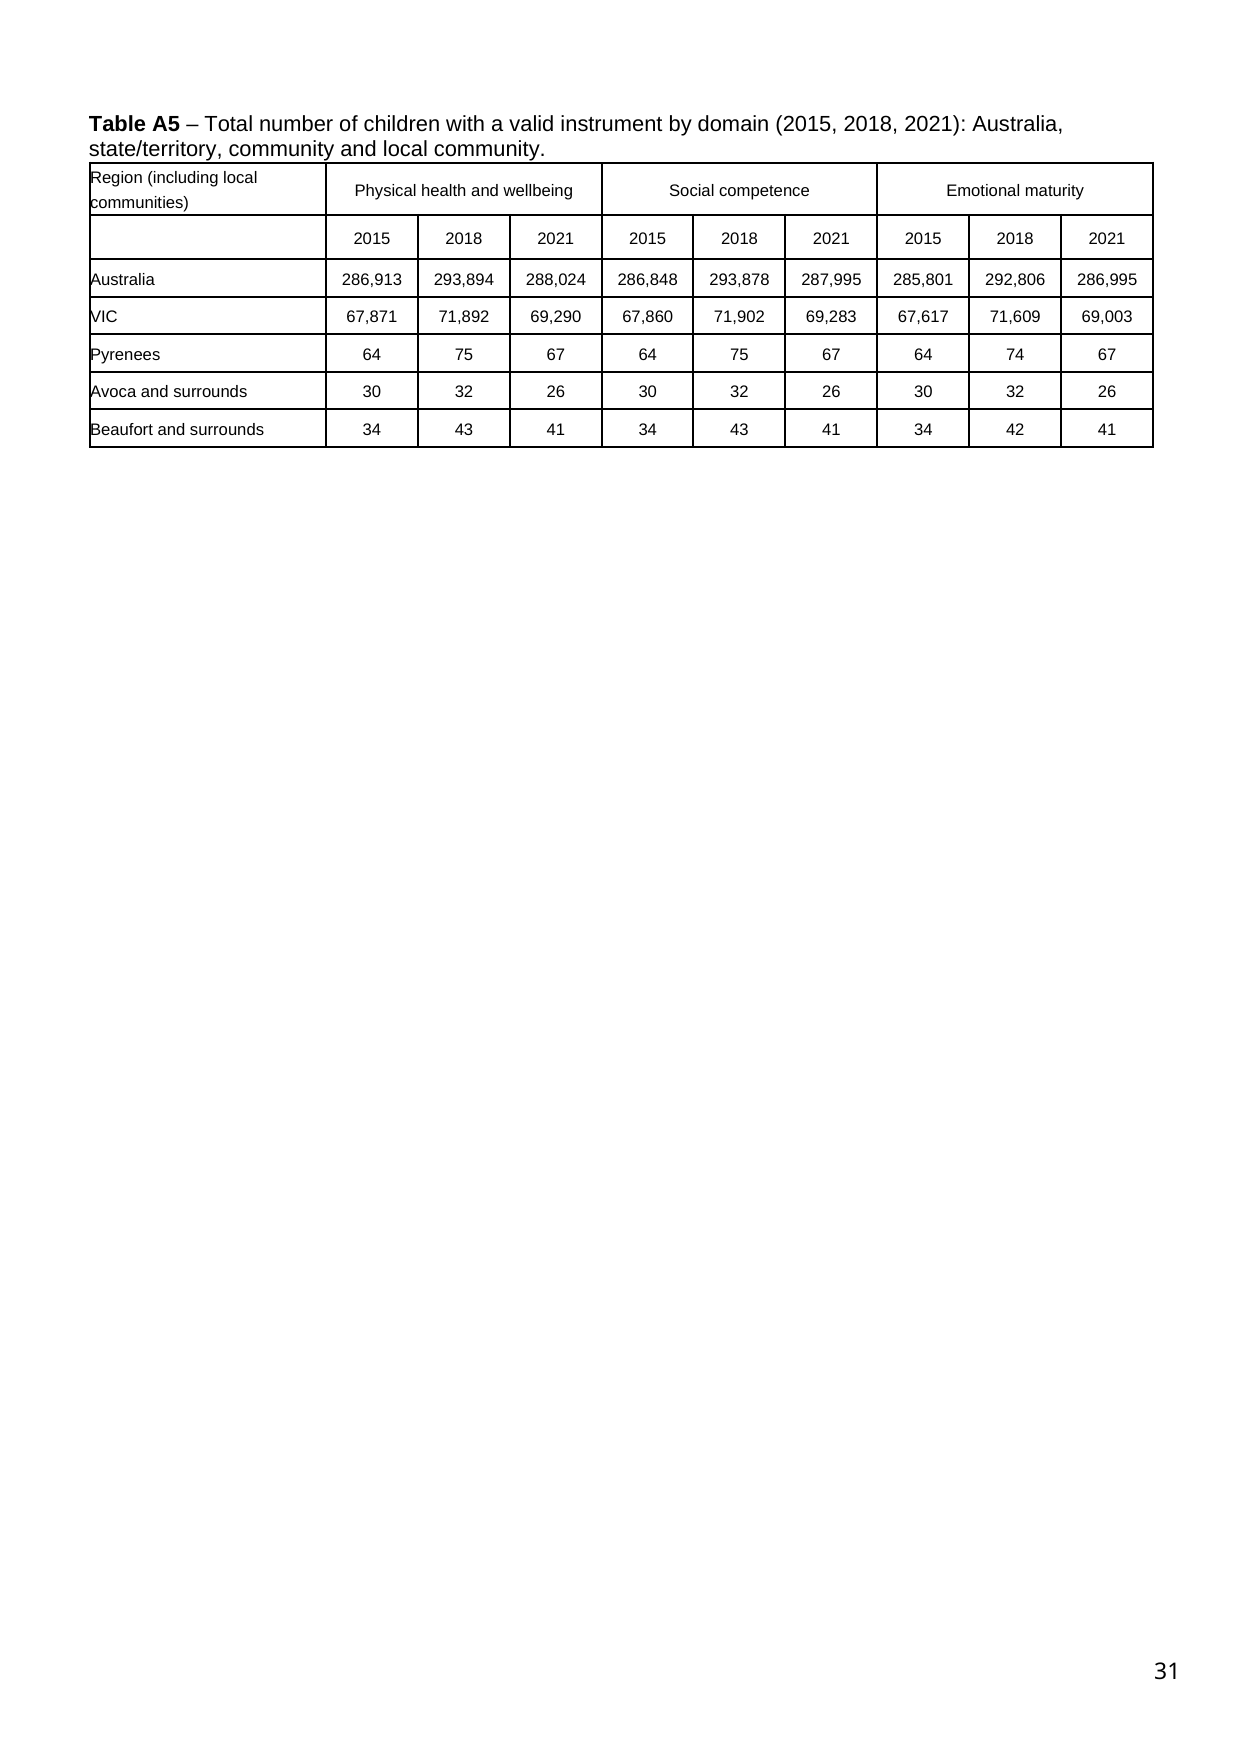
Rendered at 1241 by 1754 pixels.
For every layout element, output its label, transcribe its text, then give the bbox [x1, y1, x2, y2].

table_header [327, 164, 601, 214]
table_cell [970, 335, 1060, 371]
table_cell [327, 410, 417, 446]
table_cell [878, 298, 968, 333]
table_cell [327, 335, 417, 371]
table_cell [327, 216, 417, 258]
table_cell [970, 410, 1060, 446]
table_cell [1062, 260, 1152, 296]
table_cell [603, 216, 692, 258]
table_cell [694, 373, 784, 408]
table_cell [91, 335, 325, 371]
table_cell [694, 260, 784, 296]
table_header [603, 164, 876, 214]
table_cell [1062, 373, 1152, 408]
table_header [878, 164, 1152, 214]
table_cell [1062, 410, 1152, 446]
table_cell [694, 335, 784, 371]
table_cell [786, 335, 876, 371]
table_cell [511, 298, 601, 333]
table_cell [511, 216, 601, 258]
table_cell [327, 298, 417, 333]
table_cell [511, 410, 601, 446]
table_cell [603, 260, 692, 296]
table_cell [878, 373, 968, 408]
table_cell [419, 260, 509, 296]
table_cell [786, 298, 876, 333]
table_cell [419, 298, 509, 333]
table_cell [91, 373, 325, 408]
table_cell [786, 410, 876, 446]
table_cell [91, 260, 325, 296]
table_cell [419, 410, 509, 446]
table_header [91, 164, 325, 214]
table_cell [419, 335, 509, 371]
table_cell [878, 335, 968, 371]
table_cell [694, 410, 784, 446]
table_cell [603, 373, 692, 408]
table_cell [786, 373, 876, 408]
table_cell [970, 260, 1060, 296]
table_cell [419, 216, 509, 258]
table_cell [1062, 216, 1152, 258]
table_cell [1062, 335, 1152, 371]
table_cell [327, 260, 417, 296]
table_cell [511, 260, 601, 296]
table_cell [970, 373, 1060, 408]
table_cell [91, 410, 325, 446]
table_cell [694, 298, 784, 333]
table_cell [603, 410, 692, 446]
text Table A5 – Total number of children with a valid instrument by domain (2015, 2018, 2021): Australia, state/territory, community and local community. [89, 111, 1180, 162]
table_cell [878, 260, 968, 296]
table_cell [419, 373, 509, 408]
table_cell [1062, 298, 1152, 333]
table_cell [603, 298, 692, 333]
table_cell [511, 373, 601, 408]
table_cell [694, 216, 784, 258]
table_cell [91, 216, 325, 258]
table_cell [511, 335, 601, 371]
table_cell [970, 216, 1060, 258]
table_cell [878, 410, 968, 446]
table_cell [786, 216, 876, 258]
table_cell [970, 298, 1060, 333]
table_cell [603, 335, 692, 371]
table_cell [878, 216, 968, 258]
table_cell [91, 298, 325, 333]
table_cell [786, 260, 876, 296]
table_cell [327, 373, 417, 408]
